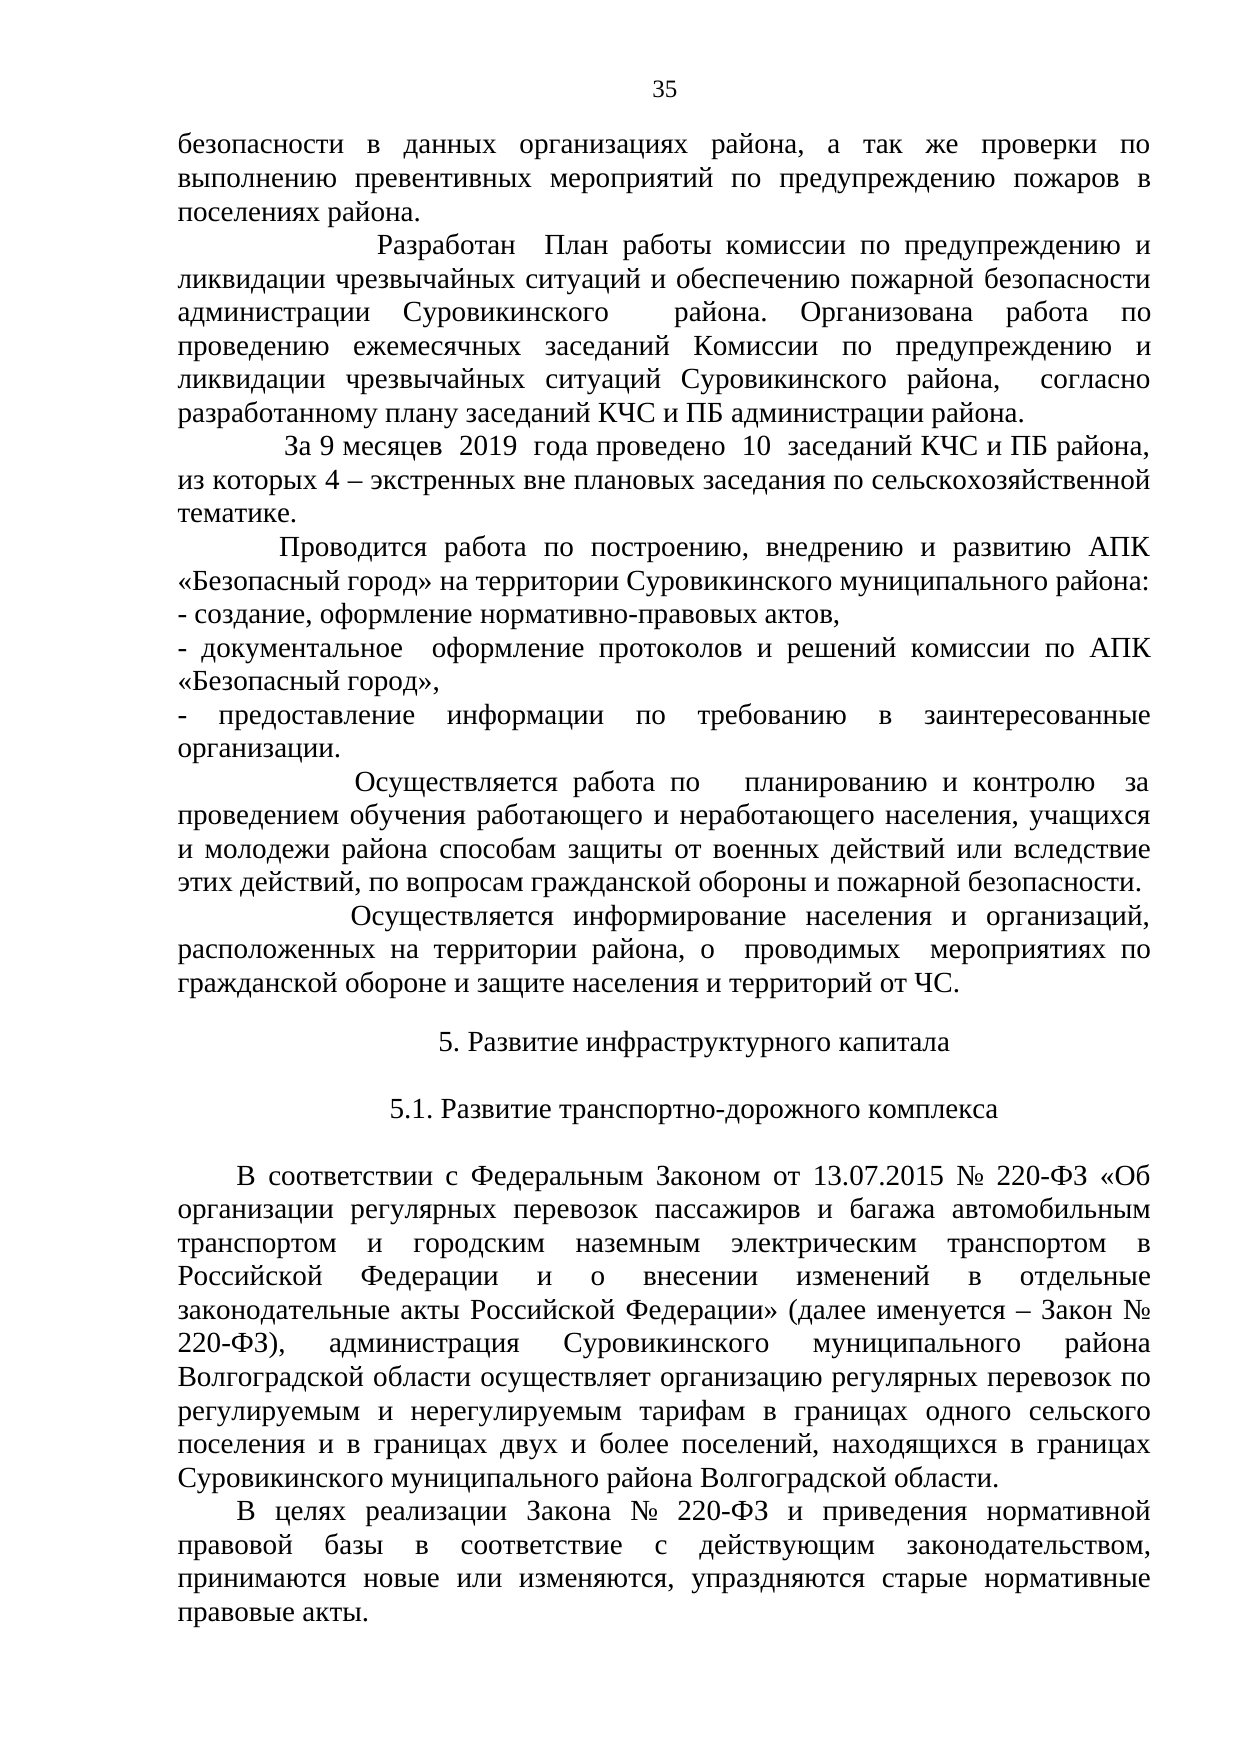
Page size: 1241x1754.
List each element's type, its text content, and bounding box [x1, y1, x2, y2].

text Разработан План работы комиссии по предупреждению и ликвидации чрезвычайных ситуаций и обеспечению пожарной безопасности администрации Суровикинского района. Организована работа по проведению ежемесячных заседаний Комиссии по предупреждению и ликвидации чрезвычайных ситуаций Суровикинского района, согласно разработанному плану заседаний КЧС и ПБ администрации района. [177, 227, 1152, 428]
text Проводится работа по построению, внедрению и развитию АПК «Безопасный город» на территории Суровикинского муниципального района: [177, 529, 1152, 596]
text - документальное оформление протоколов и решений комиссии по АПК «Безопасный город», [177, 630, 1152, 697]
title В целях реализации Закона № 220-ФЗ и приведения нормативной правовой базы в соответствие с действующим законодательством, принимаются новые или изменяются, упраздняются старые нормативные правовые акты. [177, 1493, 1152, 1627]
title В соответствии с Федеральным Законом от 13.07.2015 № 220-ФЗ «Об организации регулярных перевозок пассажиров и багажа автомобильным транспортом и городским наземным электрическим транспортом в Российской Федерации и о внесении изменений в отдельные законодательные акты Российской Федерации» (далее именуется – Закон № 220-ФЗ), администрация Суровикинского муниципального района Волгоградской области осуществляет организацию регулярных перевозок по регулируемым и нерегулируемым тарифам в границах одного сельского поселения и в границах двух и более поселений, находящихся в границах Суровикинского муниципального района Волгоградской области. [177, 1158, 1152, 1493]
text - создание, оформление нормативно-правовых актов, [177, 596, 1152, 630]
title 5. Развитие инфраструктурного капитала [177, 1024, 1152, 1057]
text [177, 127, 1152, 227]
title 5.1. Развитие транспортно-дорожного комплекса [177, 1091, 1152, 1124]
text За 9 месяцев 2019 года проведено 10 заседаний КЧС и ПБ района, из которых 4 – экстренных вне плановых заседания по сельскохозяйственной тематике. [177, 428, 1152, 529]
text Осуществляется информирование населения и организаций, расположенных на территории района, о проводимых мероприятиях по гражданской обороне и защите населения и территорий от ЧС. [177, 898, 1152, 999]
text Осуществляется работа по планированию и контролю за проведением обучения работающего и неработающего населения, учащихся и молодежи района способам защиты от военных действий или вследствие этих действий, по вопросам гражданской обороны и пожарной безопасности. [177, 764, 1152, 898]
text - предоставление информации по требованию в заинтересованные организации. [177, 697, 1152, 764]
